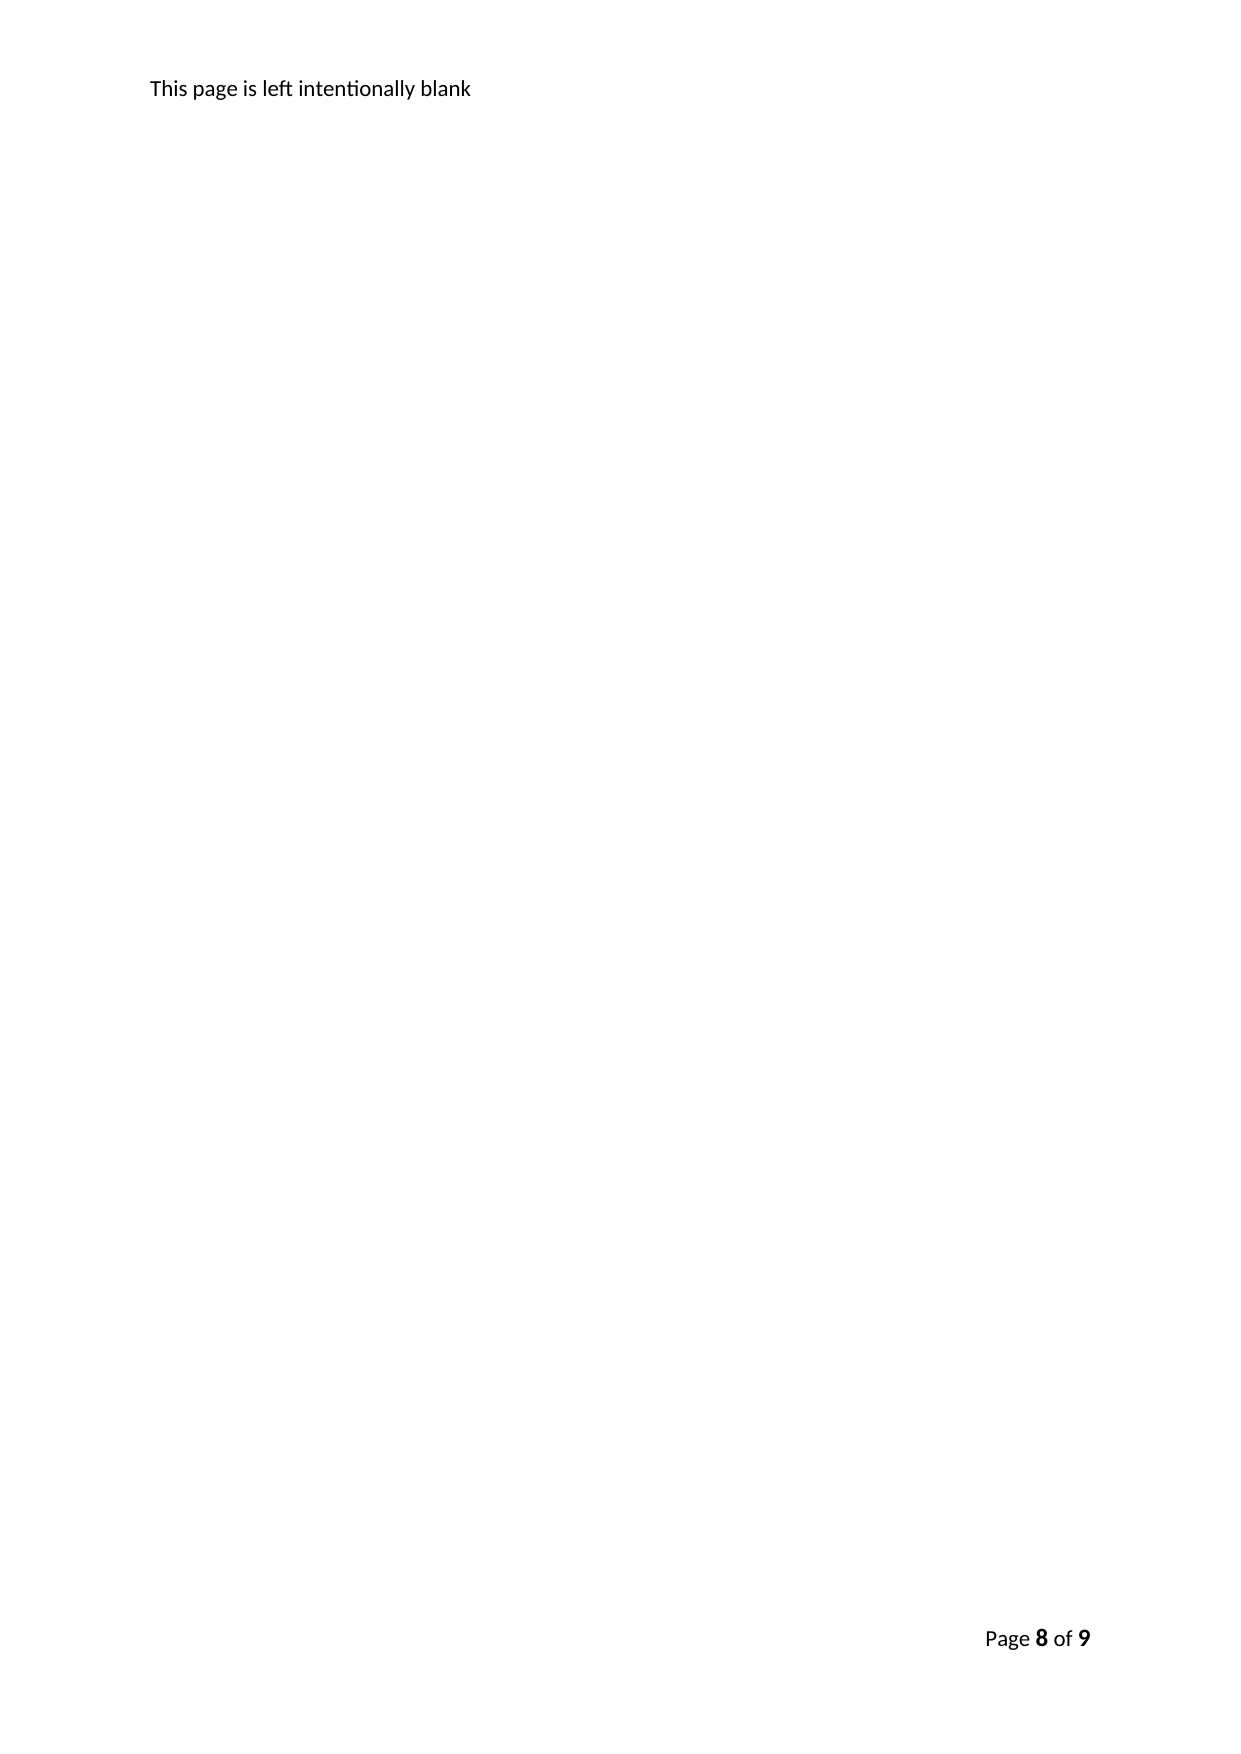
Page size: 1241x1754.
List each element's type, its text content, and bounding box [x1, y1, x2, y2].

text This page is left intentionally blank [150, 74, 1090, 102]
